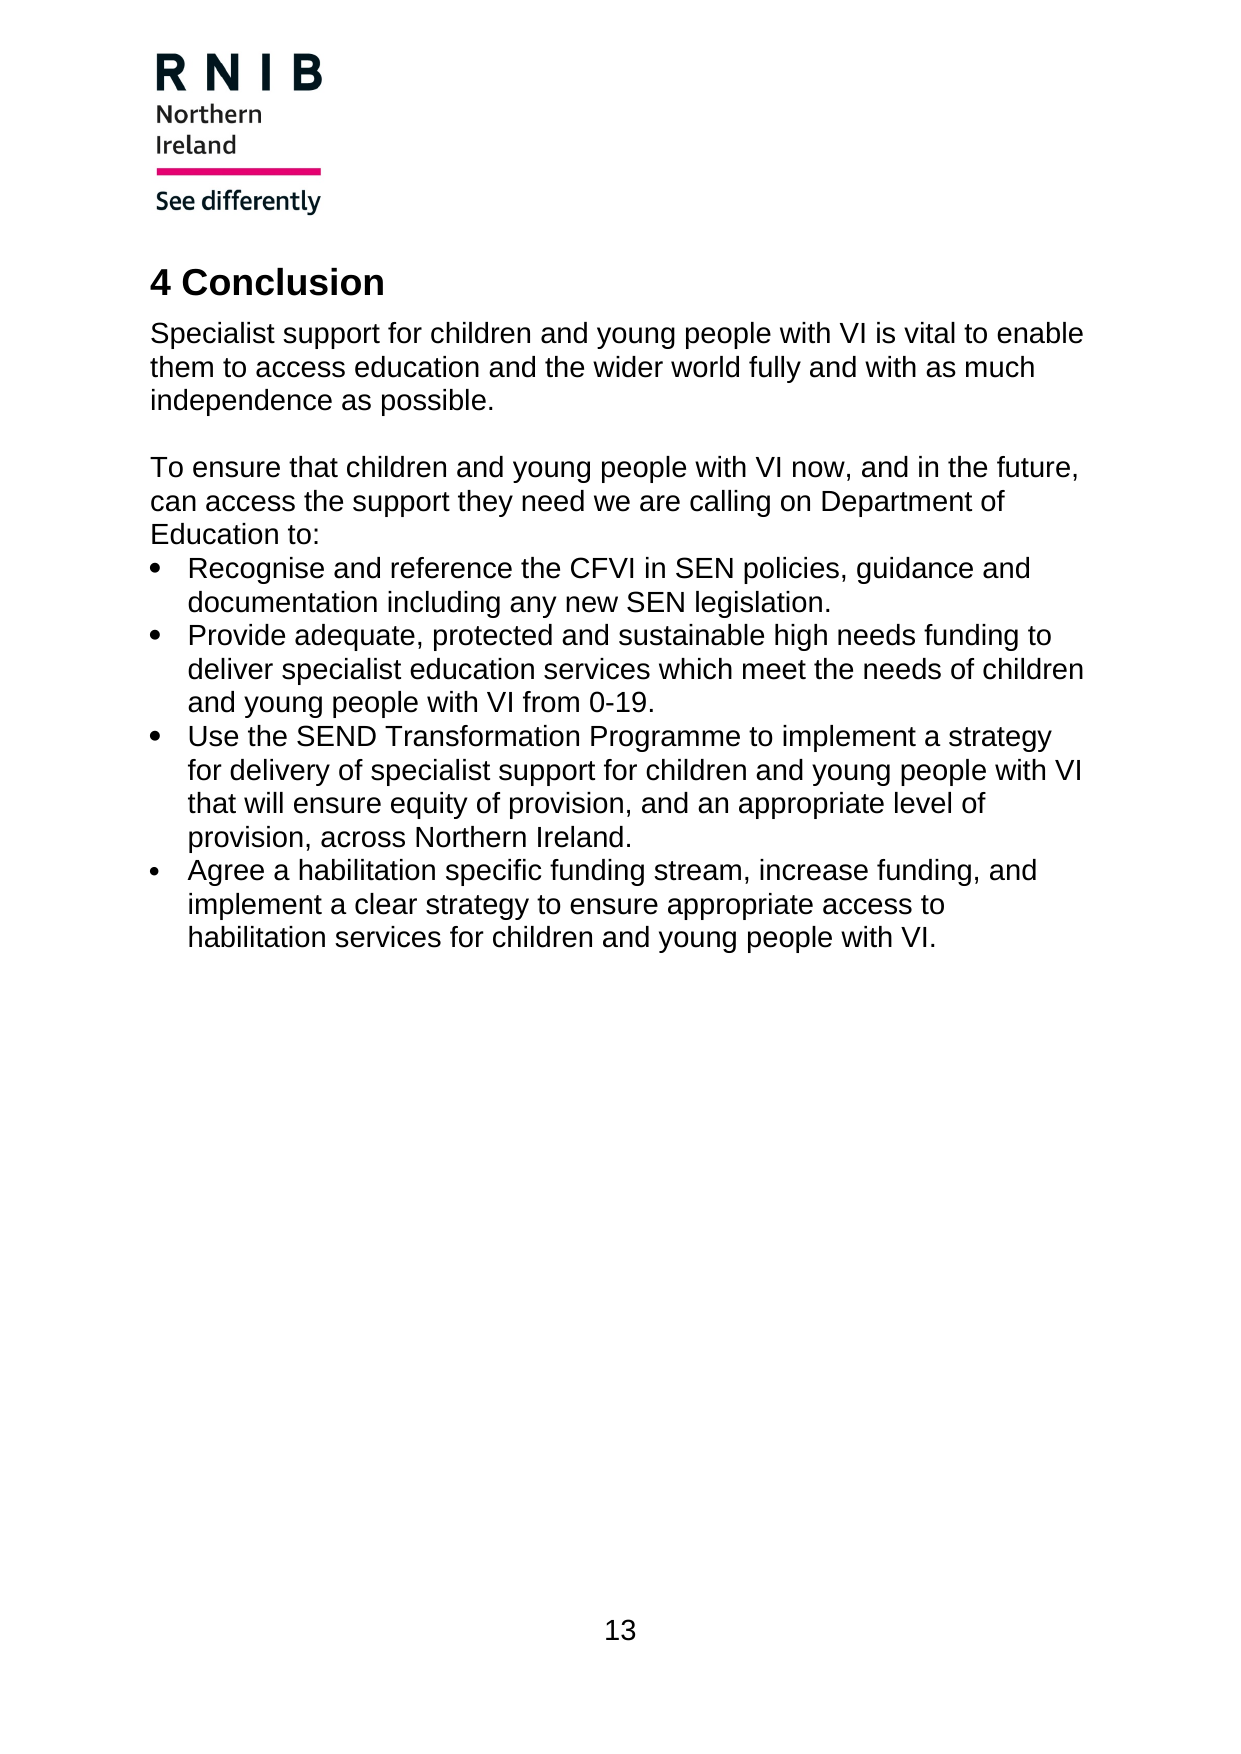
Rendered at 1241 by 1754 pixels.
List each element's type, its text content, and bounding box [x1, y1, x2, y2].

subtitle 4 Conclusion [150, 260, 1090, 303]
picture [118, 18, 360, 260]
text Specialist support for children and young people with VI is vital to enable them to access education and the wider world fully and with as much independence as possible. [150, 316, 1090, 417]
list Provide adequate, protected and sustainable high needs funding to deliver specialist education services which meet the needs of children and young people with VI from 0-19. [150, 618, 1090, 719]
text To ensure that children and young people with VI now, and in the future, can access the support they need we are calling on Department of Education to: [150, 450, 1090, 551]
list Agree a habilitation specific funding stream, increase funding, and implement a clear strategy to ensure appropriate access to habilitation services for children and young people with VI. [150, 853, 1090, 954]
list Use the SEND Transformation Programme to implement a strategy for delivery of specialist support for children and young people with VI that will ensure equity of provision, and an appropriate level of provision, across Northern Ireland. [150, 719, 1090, 853]
list Recognise and reference the CFVI in SEN policies, guidance and documentation including any new SEN legislation. [150, 551, 1090, 618]
